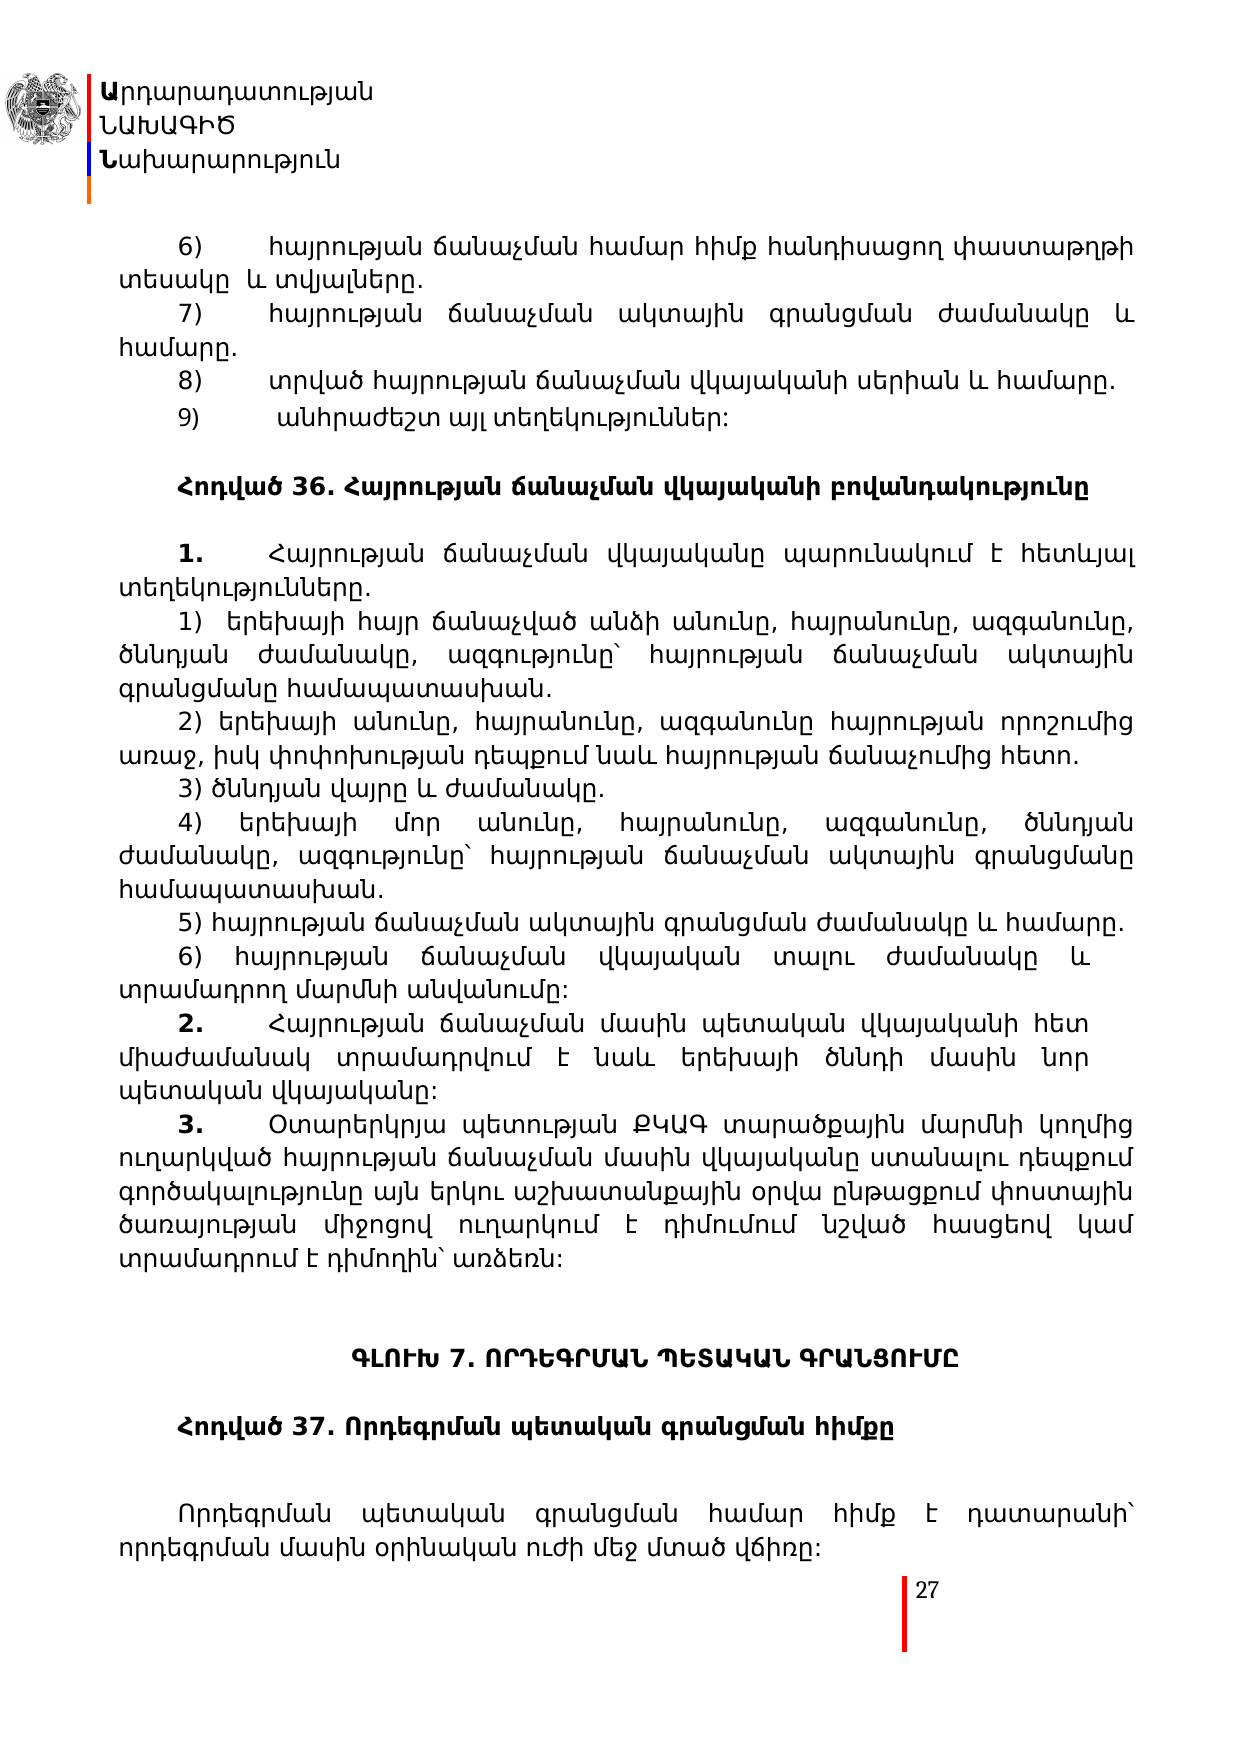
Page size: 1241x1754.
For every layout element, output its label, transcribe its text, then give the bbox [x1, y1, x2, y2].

text 3) ծննդյան վայրը և ժամանակը. [118, 774, 1134, 803]
list Հայրության ճանաչման վկայականը պարունակում է հետևյալ տեղեկությունները. [118, 539, 1134, 602]
list հայրության ճանաչման համար հիմք հանդիսացող փաստաթղթի տեսակը և տվյալները. [118, 232, 1134, 295]
text 2) երեխայի անունը, հայրանունը, ազգանունը հայրության որոշումից առաջ, իսկ փոփոխության դեպքում նաև հայրության ճանաչումից հետո. [118, 707, 1134, 770]
list Հայրության ճանաչման մասին պետական վկայականի հետ միաժամանակ տրամադրվում է նաև երեխայի ծննդի մասին նոր պետական վկայականը: [118, 1009, 1090, 1105]
picture [5, 72, 81, 145]
text Որդեգրման պետական գրանցման համար հիմք է դատարանի՝ որդեգրման մասին օրինական ուժի մեջ մտած վճիռը: [118, 1499, 1134, 1562]
list Հոդված 37. Որդեգրման պետական գրանցման հիմքը [118, 1412, 1134, 1441]
text ԳԼՈՒԽ 7. ՈՐԴԵԳՐՄԱՆ ՊԵՏԱԿԱՆ ԳՐԱՆՑՈՒՄԸ [118, 1344, 1134, 1374]
list հայրության ճանաչման ակտային գրանցման ժամանակը և համարը. [118, 299, 1134, 362]
text 5) հայրության ճանաչման ակտային գրանցման ժամանակը և համարը. [118, 908, 1134, 938]
text 6) հայրության ճանաչման վկայական տալու ժամանակը և տրամադրող մարմնի անվանումը: [118, 942, 1090, 1005]
text 1) երեխայի հայր ճանաչված անձի անունը, հայրանունը, ազգանունը, ծննդյան ժամանակը, ազգությունը՝ հայրության ճանաչման ակտային գրանցմանը համապատասխան. [118, 607, 1134, 703]
text Հոդված 36. Հայրության ճանաչման վկայականի բովանդակությունը [118, 472, 1090, 502]
list անհրաժեշտ այլ տեղեկություններ: [118, 400, 1134, 434]
list տրված հայրության ճանաչման վկայականի սերիան և համարը. [118, 366, 1134, 395]
list Օտարերկրյա պետության ՔԿԱԳ տարածքային մարմնի կողմից ուղարկված հայրության ճանաչման մասին վկայականը ստանալու դեպքում գործակալությունը այն երկու աշխատանքային օրվա ընթացքում փոստային ծառայության միջոցով ուղարկում է դիմումում նշված հասցեով կամ տրամադրում է դիմողին՝ առձեռն: [118, 1110, 1134, 1273]
text 4) երեխայի մոր անունը, հայրանունը, ազգանունը, ծննդյան ժամանակը, ազգությունը՝ հայրության ճանաչման ակտային գրանցմանը համապատասխան. [118, 808, 1134, 904]
